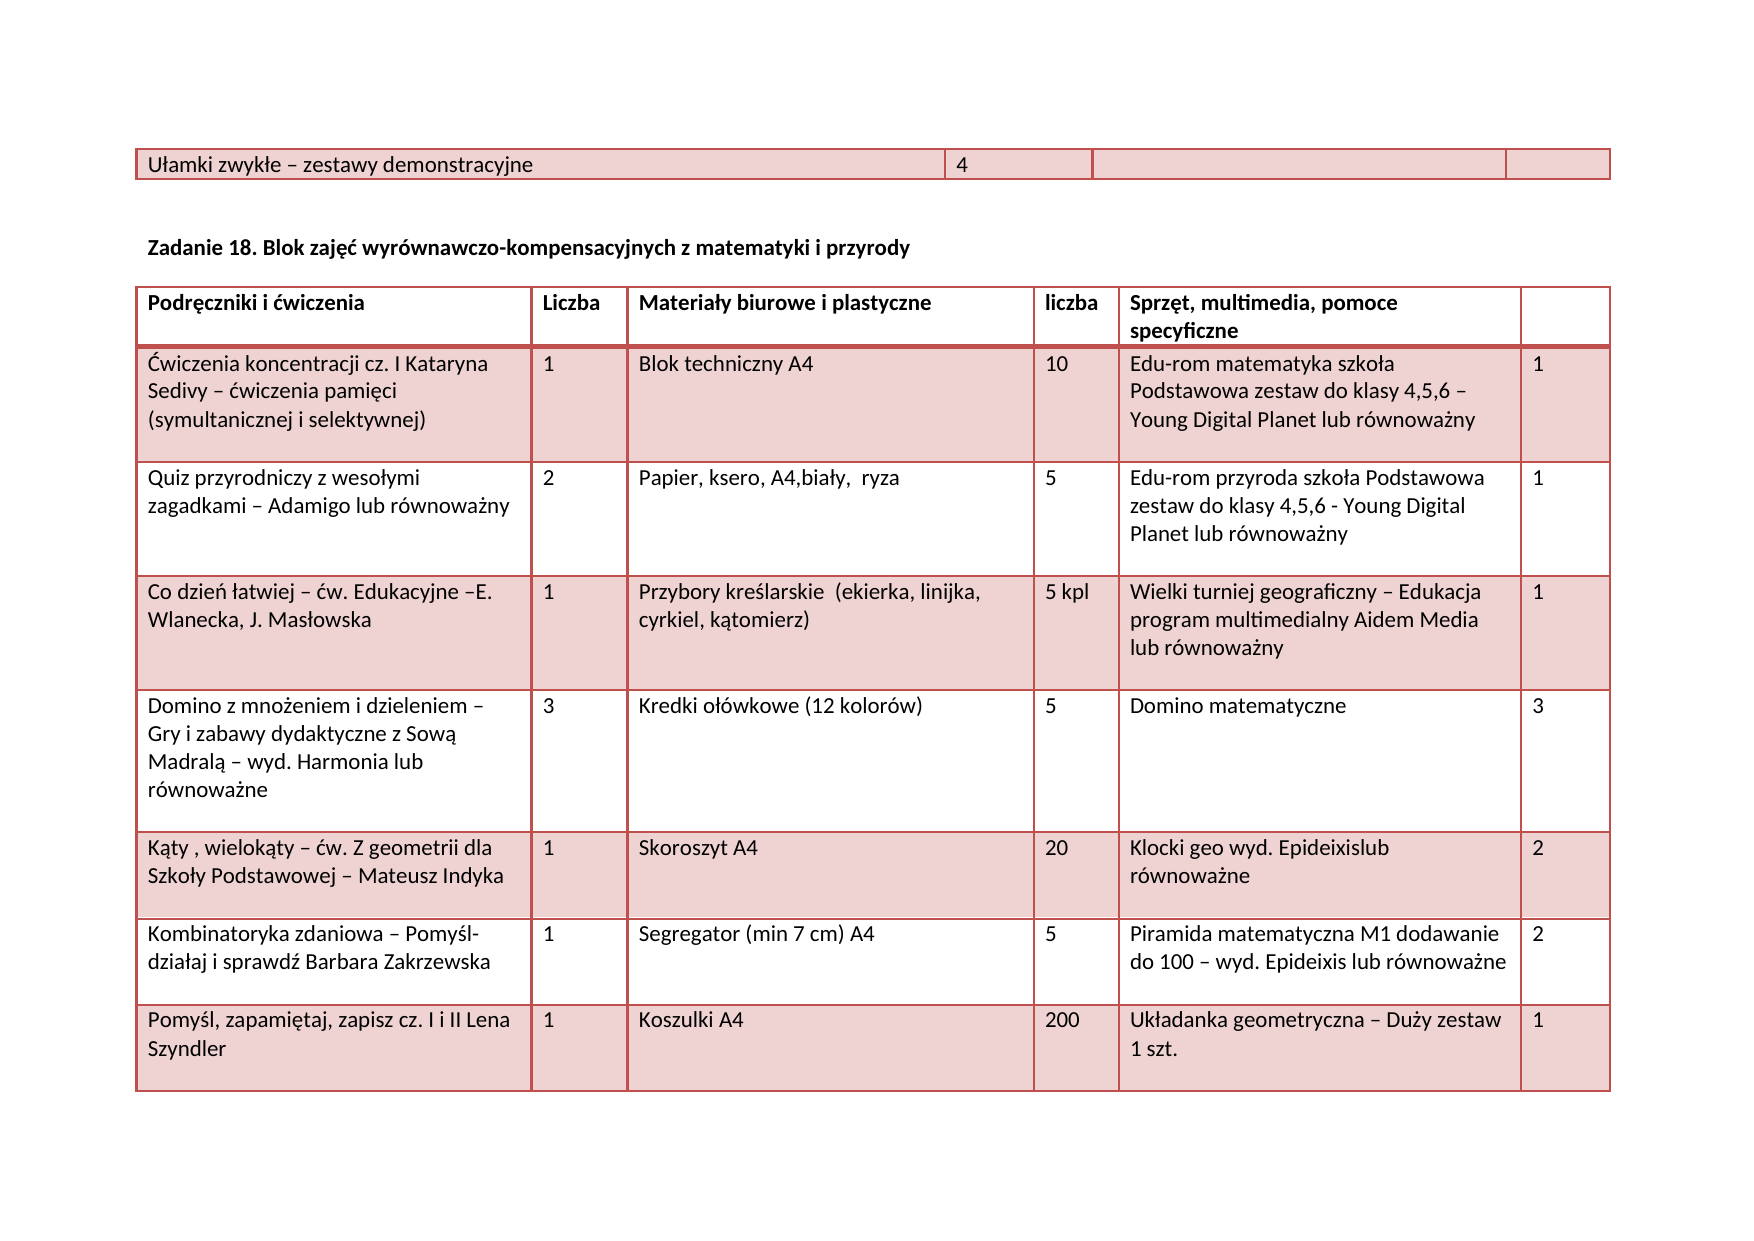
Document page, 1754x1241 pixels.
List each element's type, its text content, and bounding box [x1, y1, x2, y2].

table_cell 2 [533, 463, 626, 575]
table_header Podręczniki i ćwiczenia [138, 288, 530, 344]
table_cell 1 [533, 833, 626, 917]
table_cell 3 [533, 691, 626, 831]
table_cell [1507, 150, 1609, 178]
table_cell Piramida matematyczna M1 dodawanie do 100 – wyd. Epideixis lub równoważne [1120, 920, 1520, 1003]
table_cell Skoroszyt A4 [629, 833, 1033, 917]
table_cell Wielki turniej geograficzny – Edukacja program multimedialny Aidem Media lub równoważny [1120, 577, 1520, 689]
table_cell Co dzień łatwiej – ćw. Edukacyjne –E. Wlanecka, J. Masłowska [138, 577, 530, 689]
table_cell 5 [1035, 920, 1118, 1003]
text Zadanie 18. Blok zajęć wyrównawczo-kompensacyjnych z matematyki i przyrody [148, 233, 1606, 261]
table_cell 2 [1522, 920, 1609, 1003]
table_cell 1 [1522, 577, 1609, 689]
table_cell Ułamki zwykłe – zestawy demonstracyjne [138, 150, 944, 178]
table_cell 3 [1522, 691, 1609, 831]
table_cell Edu-rom matematyka szkoła Podstawowa zestaw do klasy 4,5,6 – Young Digital Planet lub równoważny [1120, 349, 1520, 461]
table_cell 2 [1522, 833, 1609, 917]
table_cell Edu-rom przyroda szkoła Podstawowa zestaw do klasy 4,5,6 - Young Digital Planet lub równoważny [1120, 463, 1520, 575]
table_cell Domino z mnożeniem i dzieleniem – Gry i zabawy dydaktyczne z Sową Madralą – wyd. Harmonia lub równoważne [138, 691, 530, 831]
table_header Liczba [533, 288, 626, 344]
table_cell 1 [533, 349, 626, 461]
table_cell Kredki ołówkowe (12 kolorów) [629, 691, 1033, 831]
table_cell 1 [1522, 1006, 1609, 1090]
table_cell 1 [533, 1006, 626, 1090]
table_cell Koszulki A4 [629, 1006, 1033, 1090]
table_cell Papier, ksero, A4,biały, ryza [629, 463, 1033, 575]
table_cell Quiz przyrodniczy z wesołymi zagadkami – Adamigo lub równoważny [138, 463, 530, 575]
table_cell 1 [533, 577, 626, 689]
table_header liczba [1035, 288, 1118, 344]
table_cell Kombinatoryka zdaniowa – Pomyśl- działaj i sprawdź Barbara Zakrzewska [138, 920, 530, 1003]
table_cell 5 kpl [1035, 577, 1118, 689]
table_cell Klocki geo wyd. Epideixislub równoważne [1120, 833, 1520, 917]
table_header Materiały biurowe i plastyczne [629, 288, 1033, 344]
table_cell Pomyśl, zapamiętaj, zapisz cz. I i II Lena Szyndler [138, 1006, 530, 1090]
table_cell Segregator (min 7 cm) A4 [629, 920, 1033, 1003]
table_cell 10 [1035, 349, 1118, 461]
table_cell 20 [1035, 833, 1118, 917]
table_cell Układanka geometryczna – Duży zestaw 1 szt. [1120, 1006, 1520, 1090]
table_cell 5 [1035, 691, 1118, 831]
table_cell 4 [946, 150, 1091, 178]
table_cell [1094, 150, 1505, 178]
table_header Sprzęt, multimedia, pomoce specyficzne [1120, 288, 1520, 344]
table_cell 1 [1522, 349, 1609, 461]
table_cell 1 [1522, 463, 1609, 575]
table_cell Domino matematyczne [1120, 691, 1520, 831]
table_cell 200 [1035, 1006, 1118, 1090]
table_cell Ćwiczenia koncentracji cz. I Kataryna Sedivy – ćwiczenia pamięci (symultanicznej i selektywnej) [138, 349, 530, 461]
table_header [1522, 288, 1609, 344]
table_cell 1 [533, 920, 626, 1003]
table_cell 5 [1035, 463, 1118, 575]
table_cell Blok techniczny A4 [629, 349, 1033, 461]
table_cell Kąty , wielokąty – ćw. Z geometrii dla Szkoły Podstawowej – Mateusz Indyka [138, 833, 530, 917]
table_cell Przybory kreślarskie (ekierka, linijka, cyrkiel, kątomierz) [629, 577, 1033, 689]
